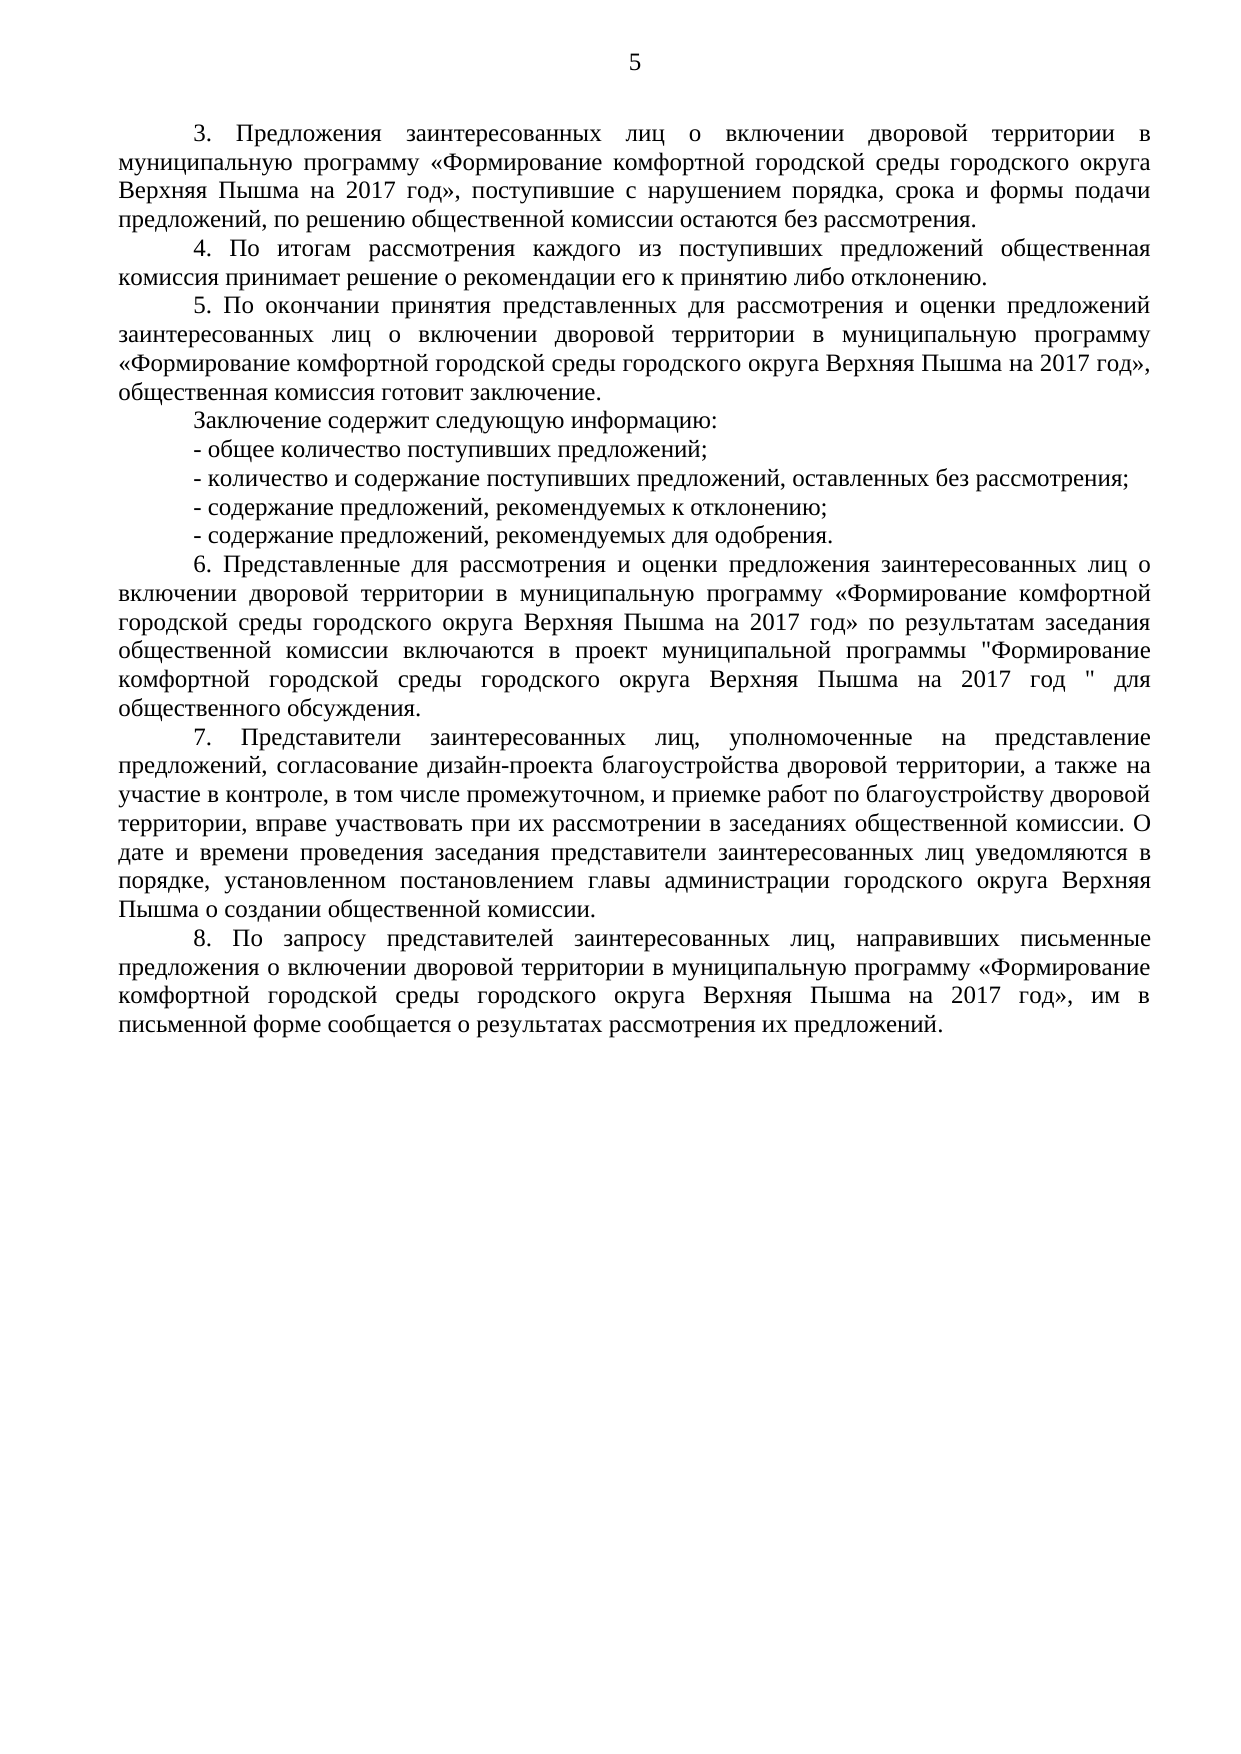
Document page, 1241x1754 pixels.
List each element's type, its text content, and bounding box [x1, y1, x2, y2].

text 6. Представленные для рассмотрения и оценки предложения заинтересованных лиц о включении дворовой территории в муниципальную программу «Формирование комфортной городской среды городского округа Верхняя Пышма на 2017 год» по результатам заседания общественной комиссии включаются в проект муниципальной программы "Формирование комфортной городской среды городского округа Верхняя Пышма на 2017 год " для общественного обсуждения. [118, 549, 1152, 722]
text 5. По окончании принятия представленных для рассмотрения и оценки предложений заинтересованных лиц о включении дворовой территории в муниципальную программу «Формирование комфортной городской среды городского округа Верхняя Пышма на 2017 год», общественная комиссия готовит заключение. [118, 291, 1152, 406]
text - общее количество поступивших предложений; [118, 434, 1152, 463]
text 4. По итогам рассмотрения каждого из поступивших предложений общественная комиссия принимает решение о рекомендации его к принятию либо отклонению. [118, 233, 1152, 291]
text Заключение содержит следующую информацию: [118, 406, 1152, 434]
text - содержание предложений, рекомендуемых к отклонению; [118, 492, 1152, 521]
text - количество и содержание поступивших предложений, оставленных без рассмотрения; [118, 463, 1152, 492]
text 3. Предложения заинтересованных лиц о включении дворовой территории в муниципальную программу «Формирование комфортной городской среды городского округа Верхняя Пышма на 2017 год», поступившие с нарушением порядка, срока и формы подачи предложений, по решению общественной комиссии остаются без рассмотрения. [118, 118, 1152, 233]
text - содержание предложений, рекомендуемых для одобрения. [118, 521, 1152, 549]
text 8. По запросу представителей заинтересованных лиц, направивших письменные предложения о включении дворовой территории в муниципальную программу «Формирование комфортной городской среды городского округа Верхняя Пышма на 2017 год», им в письменной форме сообщается о результатах рассмотрения их предложений. [118, 923, 1152, 1038]
text 7. Представители заинтересованных лиц, уполномоченные на представление предложений, согласование дизайн-проекта благоустройства дворовой территории, а также на участие в контроле, в том числе промежуточном, и приемке работ по благоустройству дворовой территории, вправе участвовать при их рассмотрении в заседаниях общественной комиссии. О дате и времени проведения заседания представители заинтересованных лиц уведомляются в порядке, установленном постановлением главы администрации городского округа Верхняя Пышма о создании общественной комиссии. [118, 722, 1152, 923]
